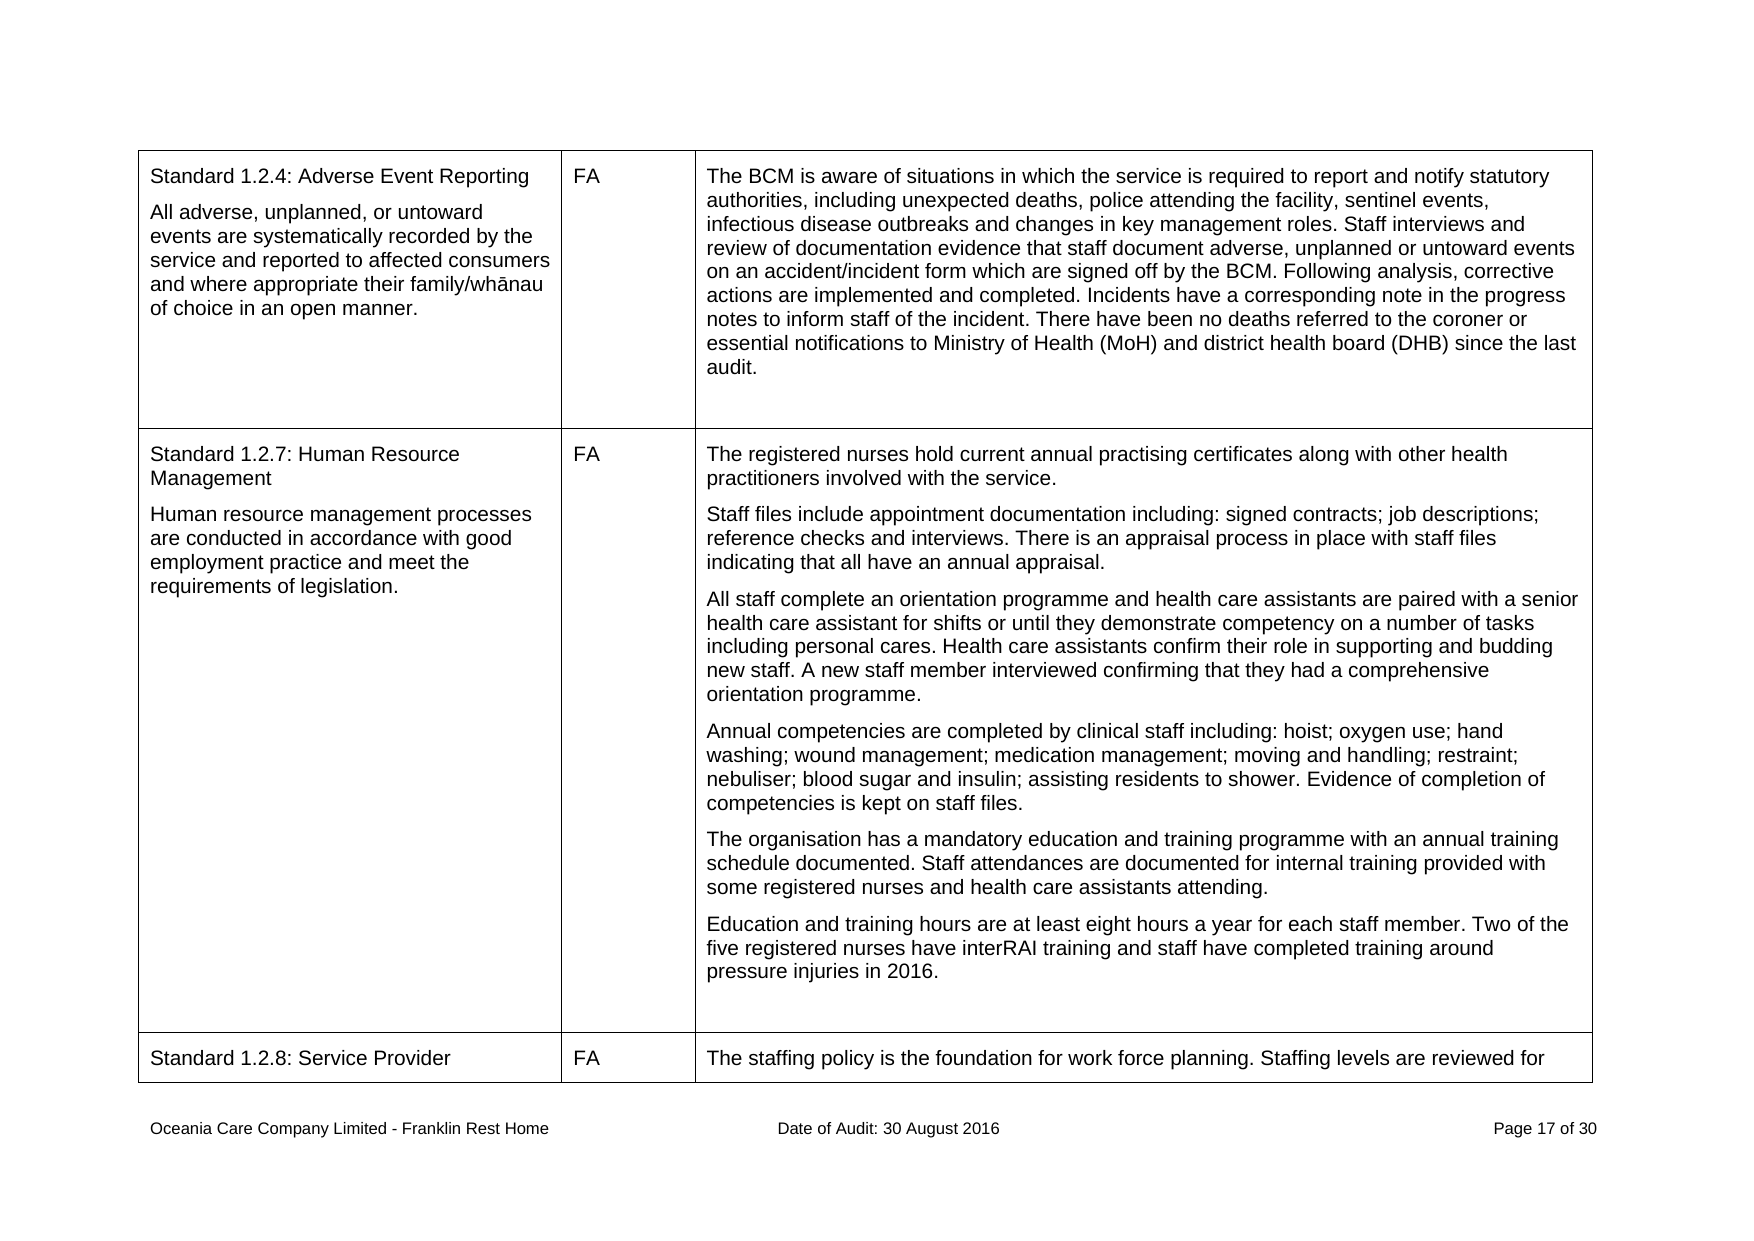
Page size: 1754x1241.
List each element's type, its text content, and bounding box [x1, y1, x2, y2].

table_cell Standard 1.2.4: Adverse Event Reporting All adverse, unplanned, or untoward events are systematically recorded by the service and reported to affected consumers and where appropriate their family/whānau of choice in an open manner. [139, 151, 561, 428]
table_cell FA [562, 429, 695, 1032]
table_cell Standard 1.2.7: Human Resource Management Human resource management processes are conducted in accordance with good employment practice and meet the requirements of legislation. [139, 429, 561, 1032]
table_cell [139, 1033, 561, 1082]
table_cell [696, 1033, 1592, 1082]
table_cell The registered nurses hold current annual practising certificates along with other health practitioners involved with the service. Staff files include appointment documentation including: signed contracts; job descriptions; reference checks and interviews. There is an appraisal process in place with staff files indicating that all have an annual appraisal. All staff complete an orientation programme and health care assistants are paired with a senior health care assistant for shifts or until they demonstrate competency on a number of tasks including personal cares. Health care assistants confirm their role in supporting and budding new staff. A new staff member interviewed confirming that they had a comprehensive orientation programme. Annual competencies are completed by clinical staff including: hoist; oxygen use; hand washing; wound management; medication management; moving and handling; restraint; nebuliser; blood sugar and insulin; assisting residents to shower. Evidence of completion of competencies is kept on staff files. The organisation has a mandatory education and training programme with an annual training schedule documented. Staff attendances are documented for internal training provided with some registered nurses and health care assistants attending. Education and training hours are at least eight hours a year for each staff member. Two of the five registered nurses have interRAI training and staff have completed training around pressure injuries in 2016. [696, 429, 1592, 1032]
table_cell FA [562, 1033, 695, 1082]
table_cell FA [562, 151, 695, 428]
table_cell The BCM is aware of situations in which the service is required to report and notify statutory authorities, including unexpected deaths, police attending the facility, sentinel events, infectious disease outbreaks and changes in key management roles. Staff interviews and review of documentation evidence that staff document adverse, unplanned or untoward events on an accident/incident form which are signed off by the BCM. Following analysis, corrective actions are implemented and completed. Incidents have a corresponding note in the progress notes to inform staff of the incident. There have been no deaths referred to the coroner or essential notifications to Ministry of Health (MoH) and district health board (DHB) since the last audit. [696, 151, 1592, 428]
